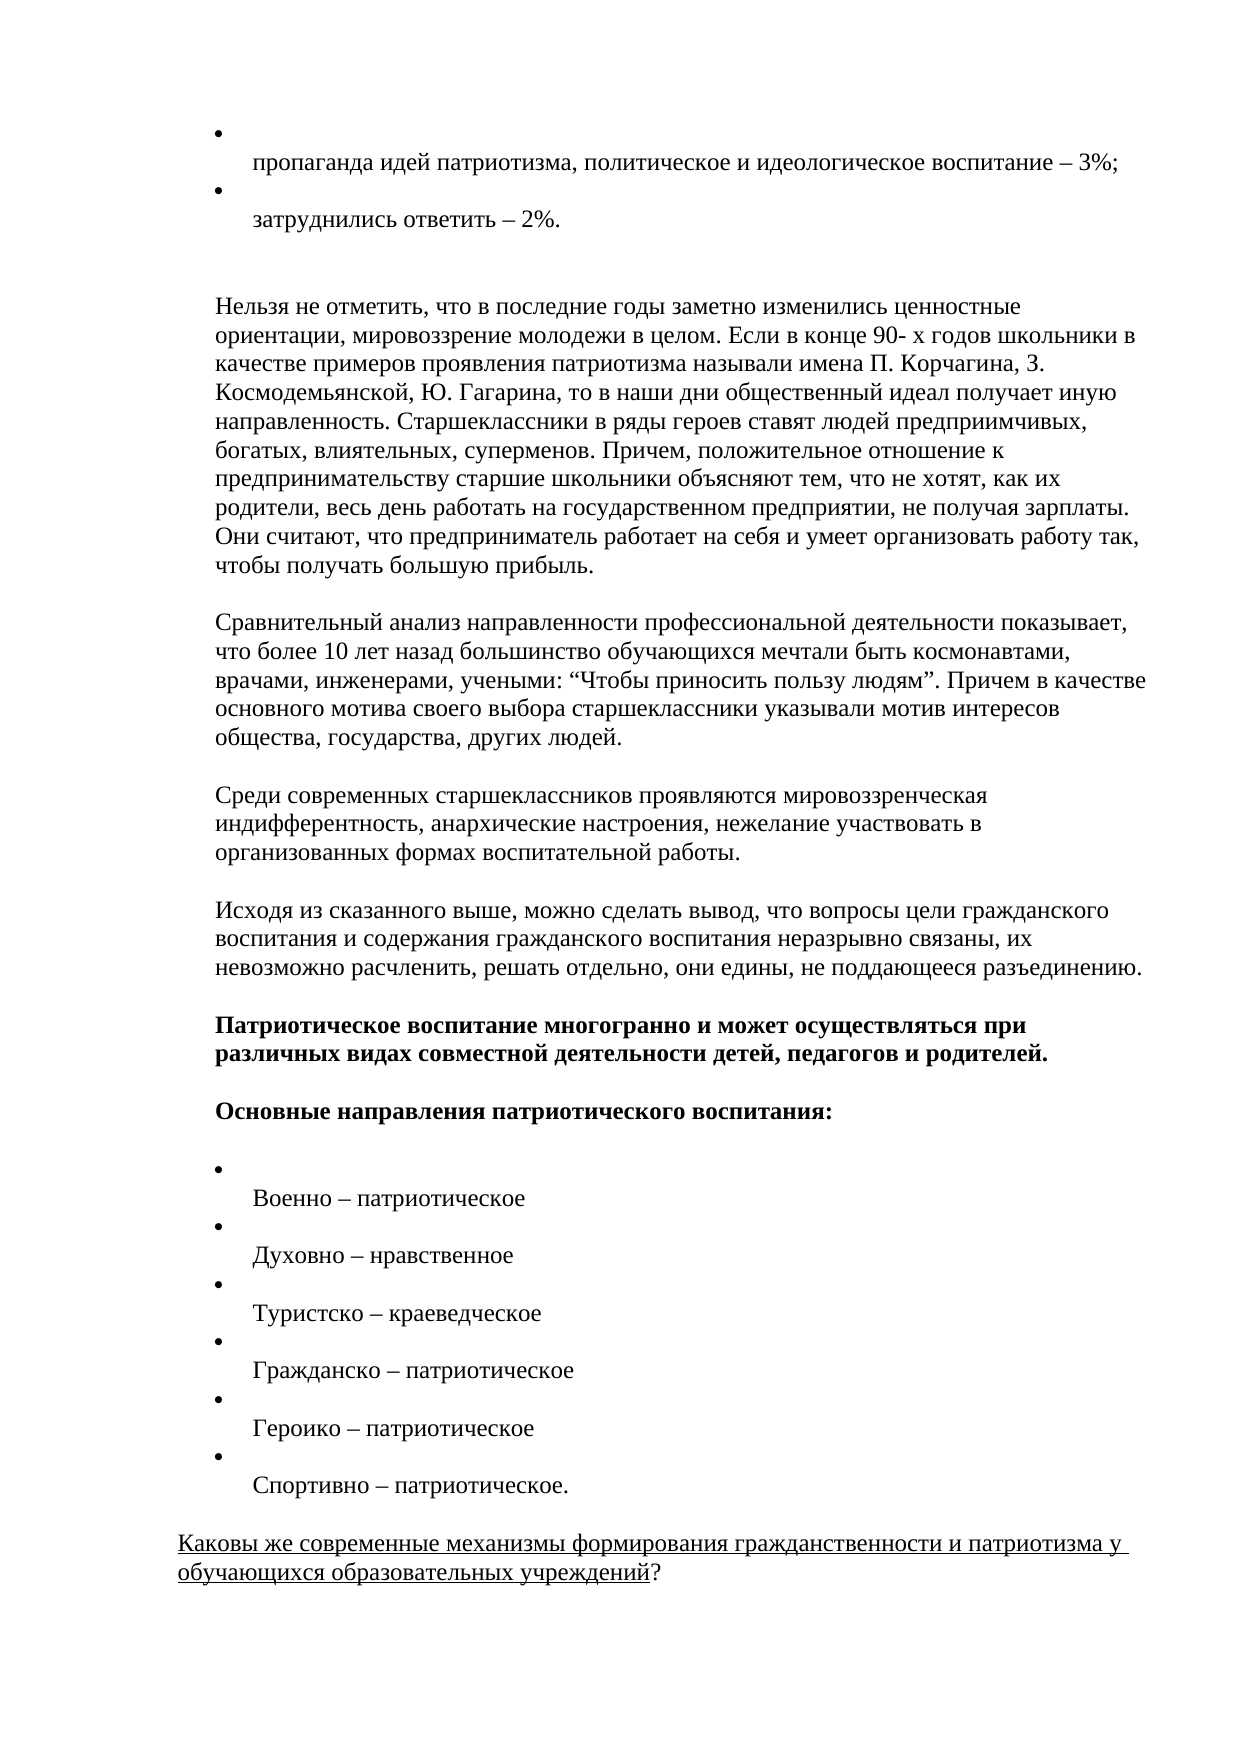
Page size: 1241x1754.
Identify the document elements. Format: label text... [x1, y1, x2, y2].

list Героико – патриотическое [215, 1384, 1152, 1441]
list Туристско – краеведческое [215, 1269, 1152, 1326]
list Спортивно – патриотическое. [215, 1441, 1152, 1499]
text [177, 1528, 1152, 1614]
list затруднились ответить – 2%. [215, 176, 1152, 233]
text Нельзя не отметить, что в последние годы заметно изменились ценностные ориентации, мировоззрение молодежи в целом. Если в конце 90- х годов школьники в качестве примеров проявления патриотизма называли имена П. Корчагина, З. Космодемьянской, Ю. Гагарина, то в наши дни общественный идеал получает иную направленность. Старшеклассники в ряды героев ставят людей предприимчивых, богатых, влиятельных, суперменов. Причем, положительное отношение к предпринимательству старшие школьники объясняют тем, что не хотят, как их родители, весь день работать на государственном предприятии, не получая зарплаты. Они считают, что предприниматель работает на себя и умеет организовать работу так, чтобы получать большую прибыль. Сравнительный анализ направленности профессиональной деятельности показывает, что более 10 лет назад большинство обучающихся мечтали быть космонавтами, врачами, инженерами, учеными: “Чтобы приносить пользу людям”. Причем в качестве основного мотива своего выбора старшеклассники указывали мотив интересов общества, государства, других людей. Среди современных старшеклассников проявляются мировоззренческая индифферентность, анархические настроения, нежелание участвовать в организованных формах воспитательной работы. Исходя из сказанного выше, можно сделать вывод, что вопросы цели гражданского воспитания и содержания гражданского воспитания неразрывно связаны, их невозможно расчленить, решать отдельно, они едины, не поддающееся разъединению. Патриотическое воспитание многогранно и может осуществляться при различных видах совместной деятельности детей, педагогов и родителей. Основные направления патриотического воспитания: [215, 262, 1152, 1125]
list Гражданско – патриотическое [215, 1326, 1152, 1384]
list Военно – патриотическое [215, 1154, 1152, 1211]
list пропаганда идей патриотизма, политическое и идеологическое воспитание – 3%; [215, 118, 1152, 176]
list Духовно – нравственное [215, 1211, 1152, 1269]
